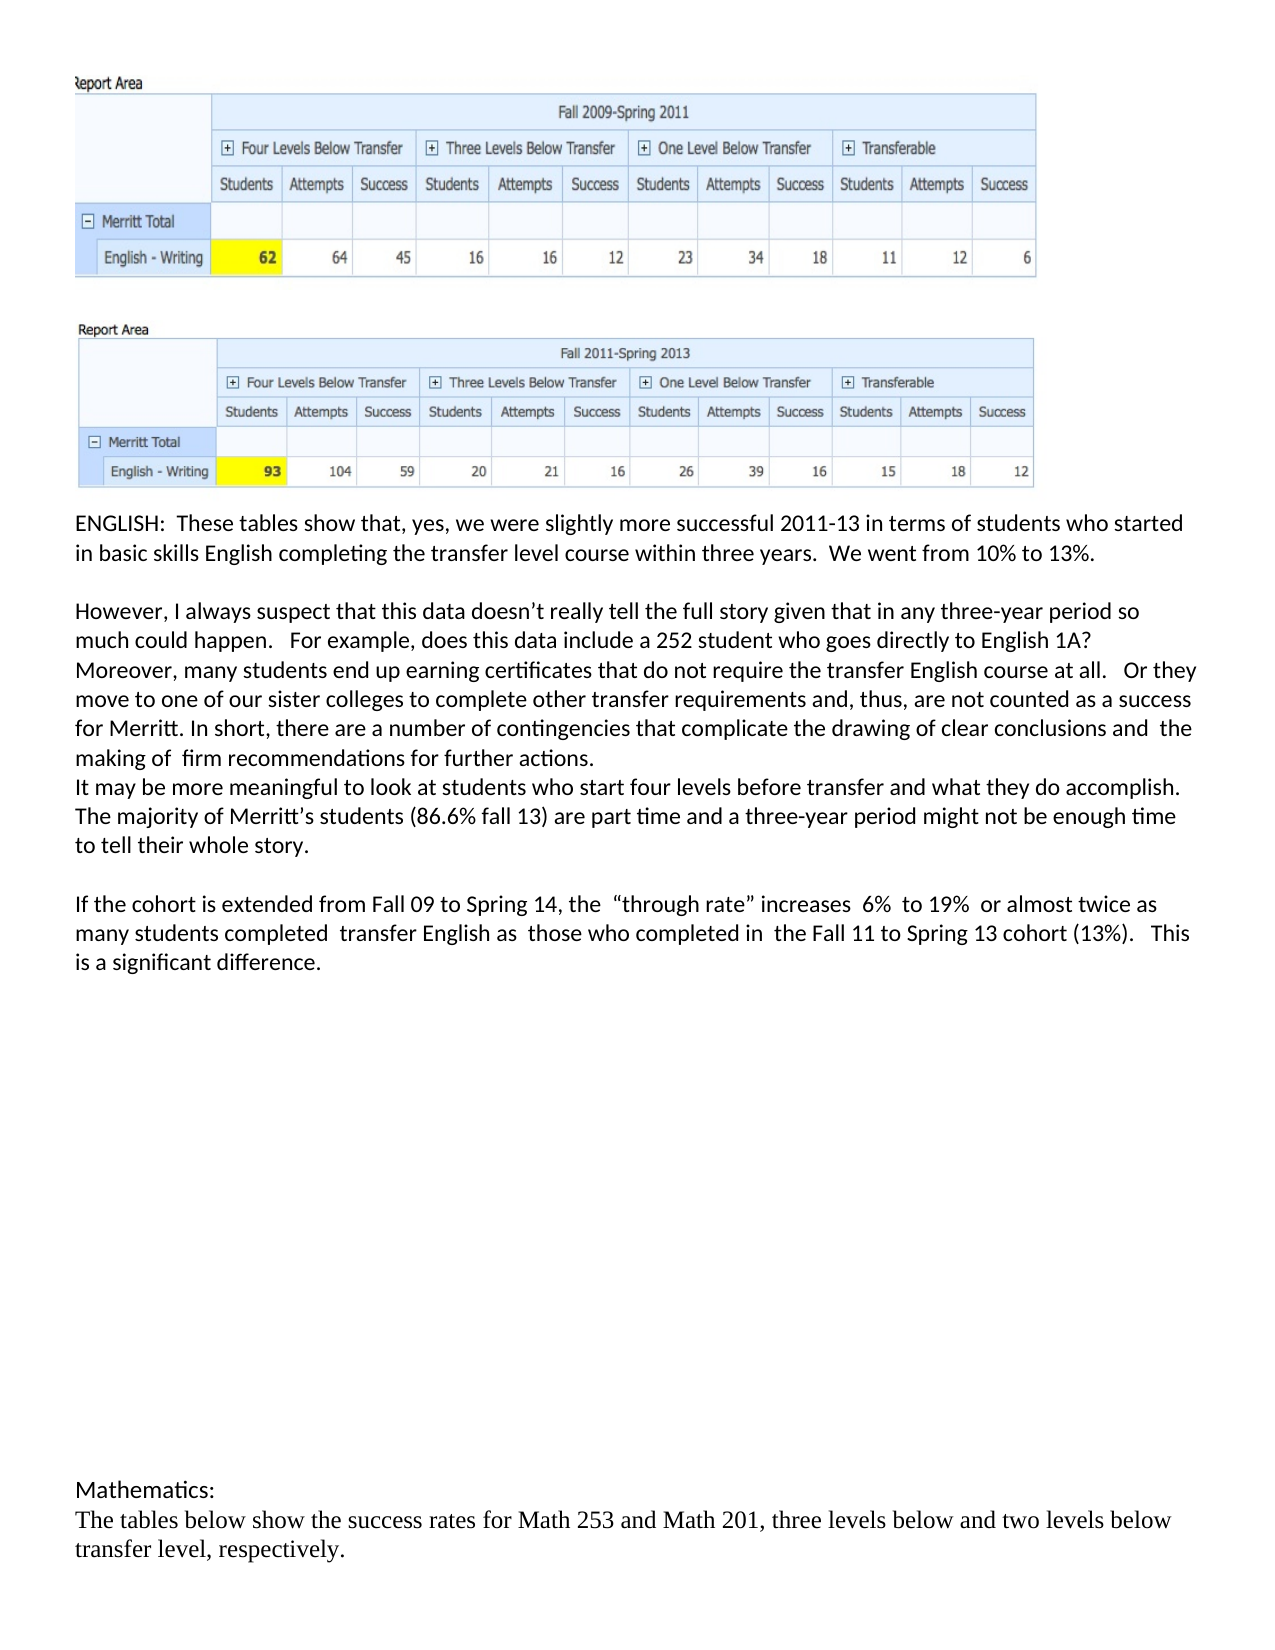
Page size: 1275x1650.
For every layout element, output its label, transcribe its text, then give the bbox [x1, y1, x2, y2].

picture [75, 75, 1049, 290]
text If the cohort is extended from Fall 09 to Spring 14, the “through rate” increases 6% to 19% or almost twice as many students completed transfer English as those who completed in the Fall 11 to Spring 13 cohort (13%). This is a significant difference. [75, 889, 1200, 977]
text It may be more meaningful to look at students who start four levels before transfer and what they do accomplish. The majority of Merritt’s students (86.6% fall 13) are part time and a three-year period might not be enough time to tell their whole story. [75, 772, 1200, 860]
text The tables below show the success rates for Math 253 and Math 201, three levels below and two levels below transfer level, respectively. [75, 1505, 1200, 1562]
text ENGLISH: These tables show that, yes, we were slightly more successful 2011-13 in terms of students who started in basic skills English completing the transfer level course within three years. We went from 10% to 13%. [75, 508, 1200, 567]
text However, I always suspect that this data doesn’t really tell the full story given that in any three-year period so much could happen. For example, does this data include a 252 student who goes directly to English 1A? Moreover, many students end up earning certificates that do not require the transfer English course at all. Or they move to one of our sister colleges to complete other transfer requirements and, thus, are not counted as a success for Merritt. In short, there are a number of contingencies that complicate the drawing of clear conclusions and the making of firm recommendations for further actions. [75, 596, 1200, 772]
text Mathematics: [75, 1474, 1200, 1505]
picture [75, 320, 1050, 509]
